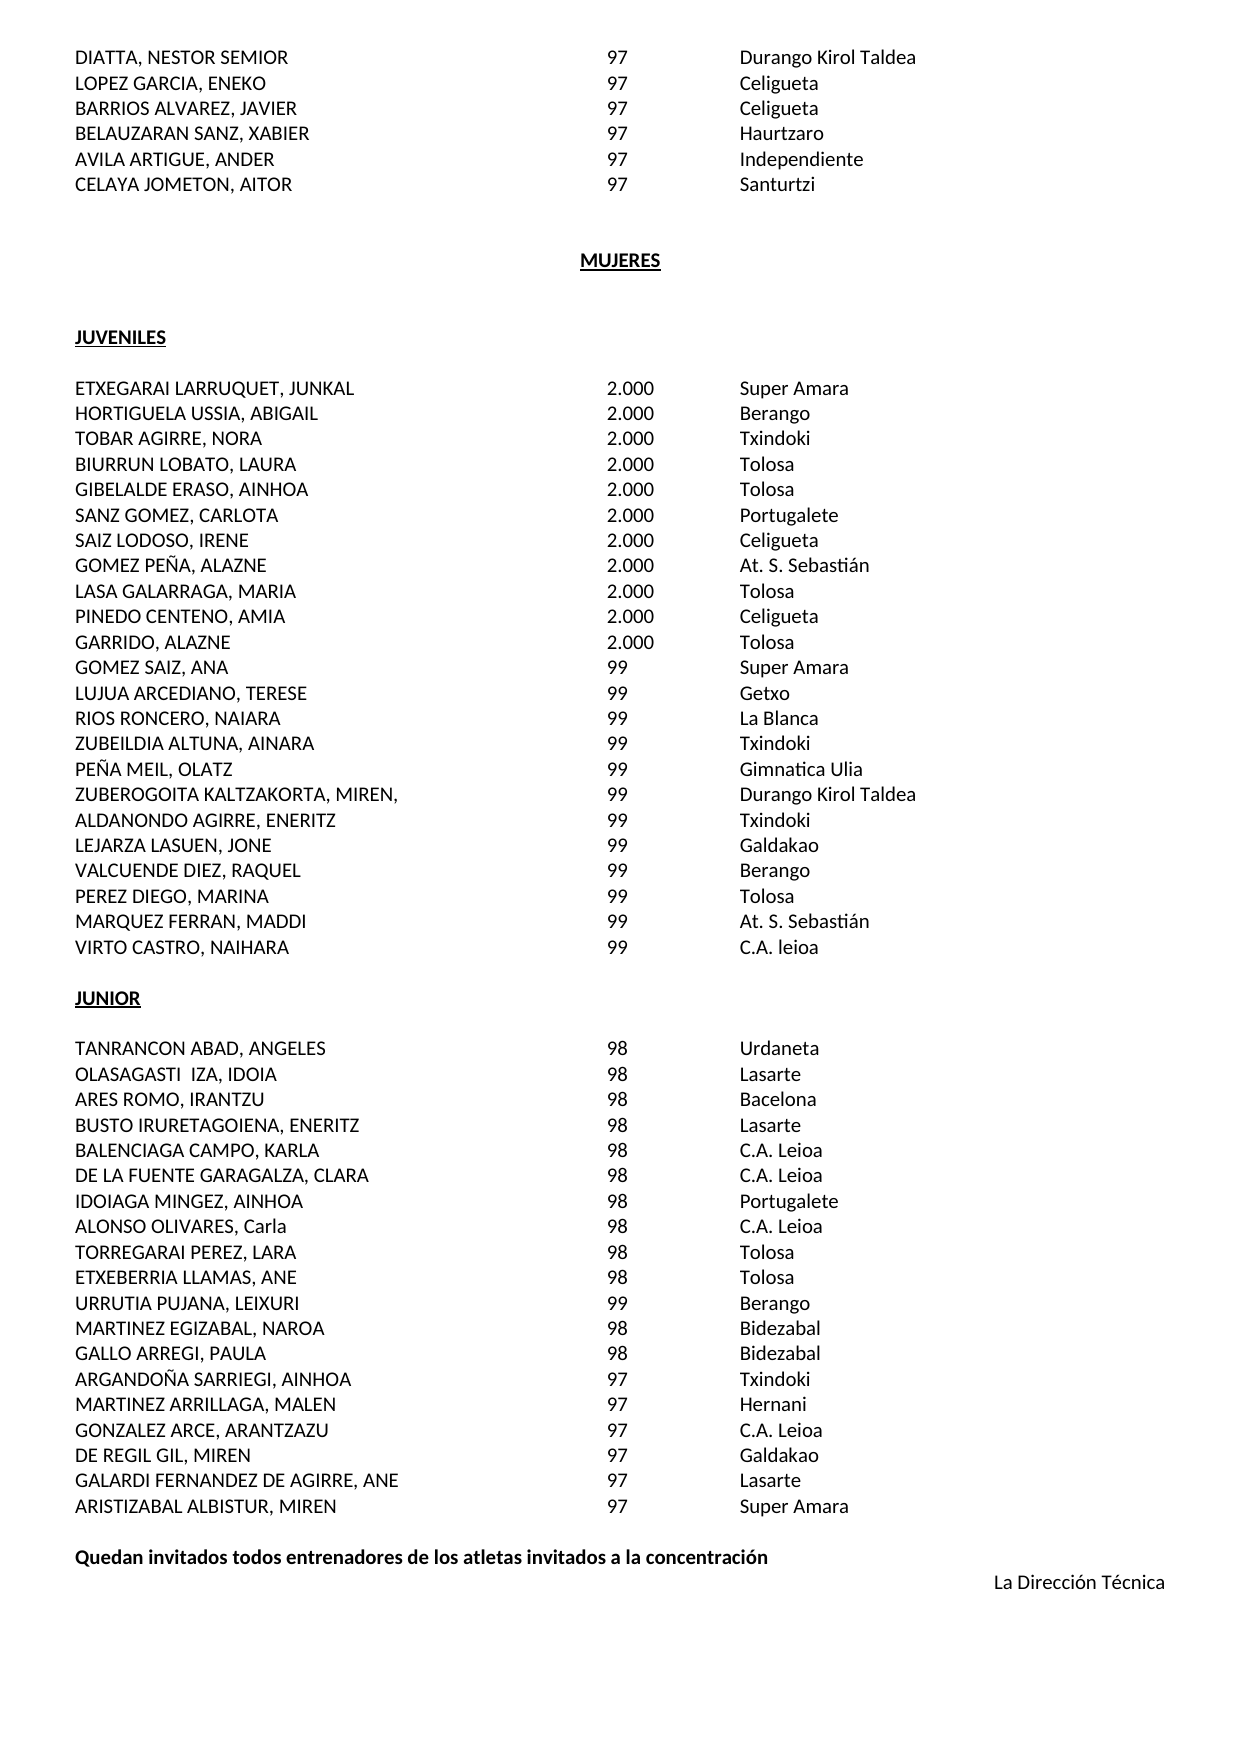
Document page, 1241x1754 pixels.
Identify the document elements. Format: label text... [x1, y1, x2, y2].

text ARISTIZABAL ALBISTUR, MIREN 97 Super Amara [75, 1493, 1165, 1518]
text VIRTO CASTRO, NAIHARA 99 C.A. leioa [75, 934, 1165, 959]
text IDOIAGA MINGEZ, AINHOA 98 Portugalete [75, 1188, 1165, 1213]
text LASA GALARRAGA, MARIA 2.000 Tolosa [75, 578, 1165, 603]
text BUSTO IRURETAGOIENA, ENERITZ 98 Lasarte [75, 1112, 1165, 1137]
text ARGANDOÑA SARRIEGI, AINHOA 97 Txindoki [75, 1366, 1165, 1391]
text HORTIGUELA USSIA, ABIGAIL 2.000 Berango [75, 400, 1165, 426]
text TANRANCON ABAD, ANGELES 98 Urdaneta [75, 1036, 1165, 1061]
text GALLO ARREGI, PAULA 98 Bidezabal [75, 1341, 1165, 1366]
text ARES ROMO, IRANTZU 98 Bacelona [75, 1086, 1165, 1112]
text ZUBEILDIA ALTUNA, AINARA 99 Txindoki [75, 731, 1165, 756]
text GALARDI FERNANDEZ DE AGIRRE, ANE 97 Lasarte [75, 1468, 1165, 1493]
text BARRIOS ALVAREZ, JAVIER 97 Celigueta [75, 95, 1165, 121]
text CELAYA JOMETON, AITOR 97 Santurtzi [75, 171, 1165, 197]
text GOMEZ PEÑA, ALAZNE 2.000 At. S. Sebastián [75, 553, 1165, 578]
text ETXEBERRIA LLAMAS, ANE 98 Tolosa [75, 1264, 1165, 1290]
text PINEDO CENTENO, AMIA 2.000 Celigueta [75, 603, 1165, 629]
text PEÑA MEIL, OLATZ 99 Gimnatica Ulia [75, 756, 1165, 781]
text MARQUEZ FERRAN, MADDI 99 At. S. Sebastián [75, 908, 1165, 934]
text URRUTIA PUJANA, LEIXURI 99 Berango [75, 1290, 1165, 1315]
text SAIZ LODOSO, IRENE 2.000 Celigueta [75, 527, 1165, 553]
text SANZ GOMEZ, CARLOTA 2.000 Portugalete [75, 502, 1165, 527]
text BALENCIAGA CAMPO, KARLA 98 C.A. Leioa [75, 1137, 1165, 1163]
text MUJERES [75, 248, 1165, 273]
text MARTINEZ ARRILLAGA, MALEN 97 Hernani [75, 1391, 1165, 1417]
text BELAUZARAN SANZ, XABIER 97 Haurtzaro [75, 121, 1165, 146]
text JUNIOR [75, 985, 1165, 1010]
text LEJARZA LASUEN, JONE 99 Galdakao [75, 832, 1165, 858]
text PEREZ DIEGO, MARINA 99 Tolosa [75, 883, 1165, 908]
text TORREGARAI PEREZ, LARA 98 Tolosa [75, 1239, 1165, 1264]
text ALDANONDO AGIRRE, ENERITZ 99 Txindoki [75, 807, 1165, 832]
text DIATTA, NESTOR SEMIOR 97 Durango Kirol Taldea [75, 44, 1165, 70]
text GIBELALDE ERASO, AINHOA 2.000 Tolosa [75, 476, 1165, 502]
text VALCUENDE DIEZ, RAQUEL 99 Berango [75, 858, 1165, 883]
text RIOS RONCERO, NAIARA 99 La Blanca [75, 705, 1165, 731]
text TOBAR AGIRRE, NORA 2.000 Txindoki [75, 426, 1165, 451]
text GARRIDO, ALAZNE 2.000 Tolosa [75, 629, 1165, 654]
text MARTINEZ EGIZABAL, NAROA 98 Bidezabal [75, 1315, 1165, 1341]
text OLASAGASTI IZA, IDOIA 98 Lasarte [75, 1061, 1165, 1086]
text BIURRUN LOBATO, LAURA 2.000 Tolosa [75, 451, 1165, 476]
text LUJUA ARCEDIANO, TERESE 99 Getxo [75, 680, 1165, 705]
text GONZALEZ ARCE, ARANTZAZU 97 C.A. Leioa [75, 1417, 1165, 1442]
text La Dirección Técnica [75, 1569, 1165, 1595]
text GOMEZ SAIZ, ANA 99 Super Amara [75, 654, 1165, 680]
text ZUBEROGOITA KALTZAKORTA, MIREN, 99 Durango Kirol Taldea [75, 781, 1165, 807]
text ETXEGARAI LARRUQUET, JUNKAL 2.000 Super Amara [75, 375, 1165, 400]
text Quedan invitados todos entrenadores de los atletas invitados a la concentración [75, 1544, 1165, 1569]
text DE LA FUENTE GARAGALZA, CLARA 98 C.A. Leioa [75, 1163, 1165, 1188]
text DE REGIL GIL, MIREN 97 Galdakao [75, 1442, 1165, 1468]
text ALONSO OLIVARES, Carla 98 C.A. Leioa [75, 1213, 1165, 1239]
text LOPEZ GARCIA, ENEKO 97 Celigueta [75, 70, 1165, 95]
text AVILA ARTIGUE, ANDER 97 Independiente [75, 146, 1165, 171]
text JUVENILES [75, 324, 1165, 349]
